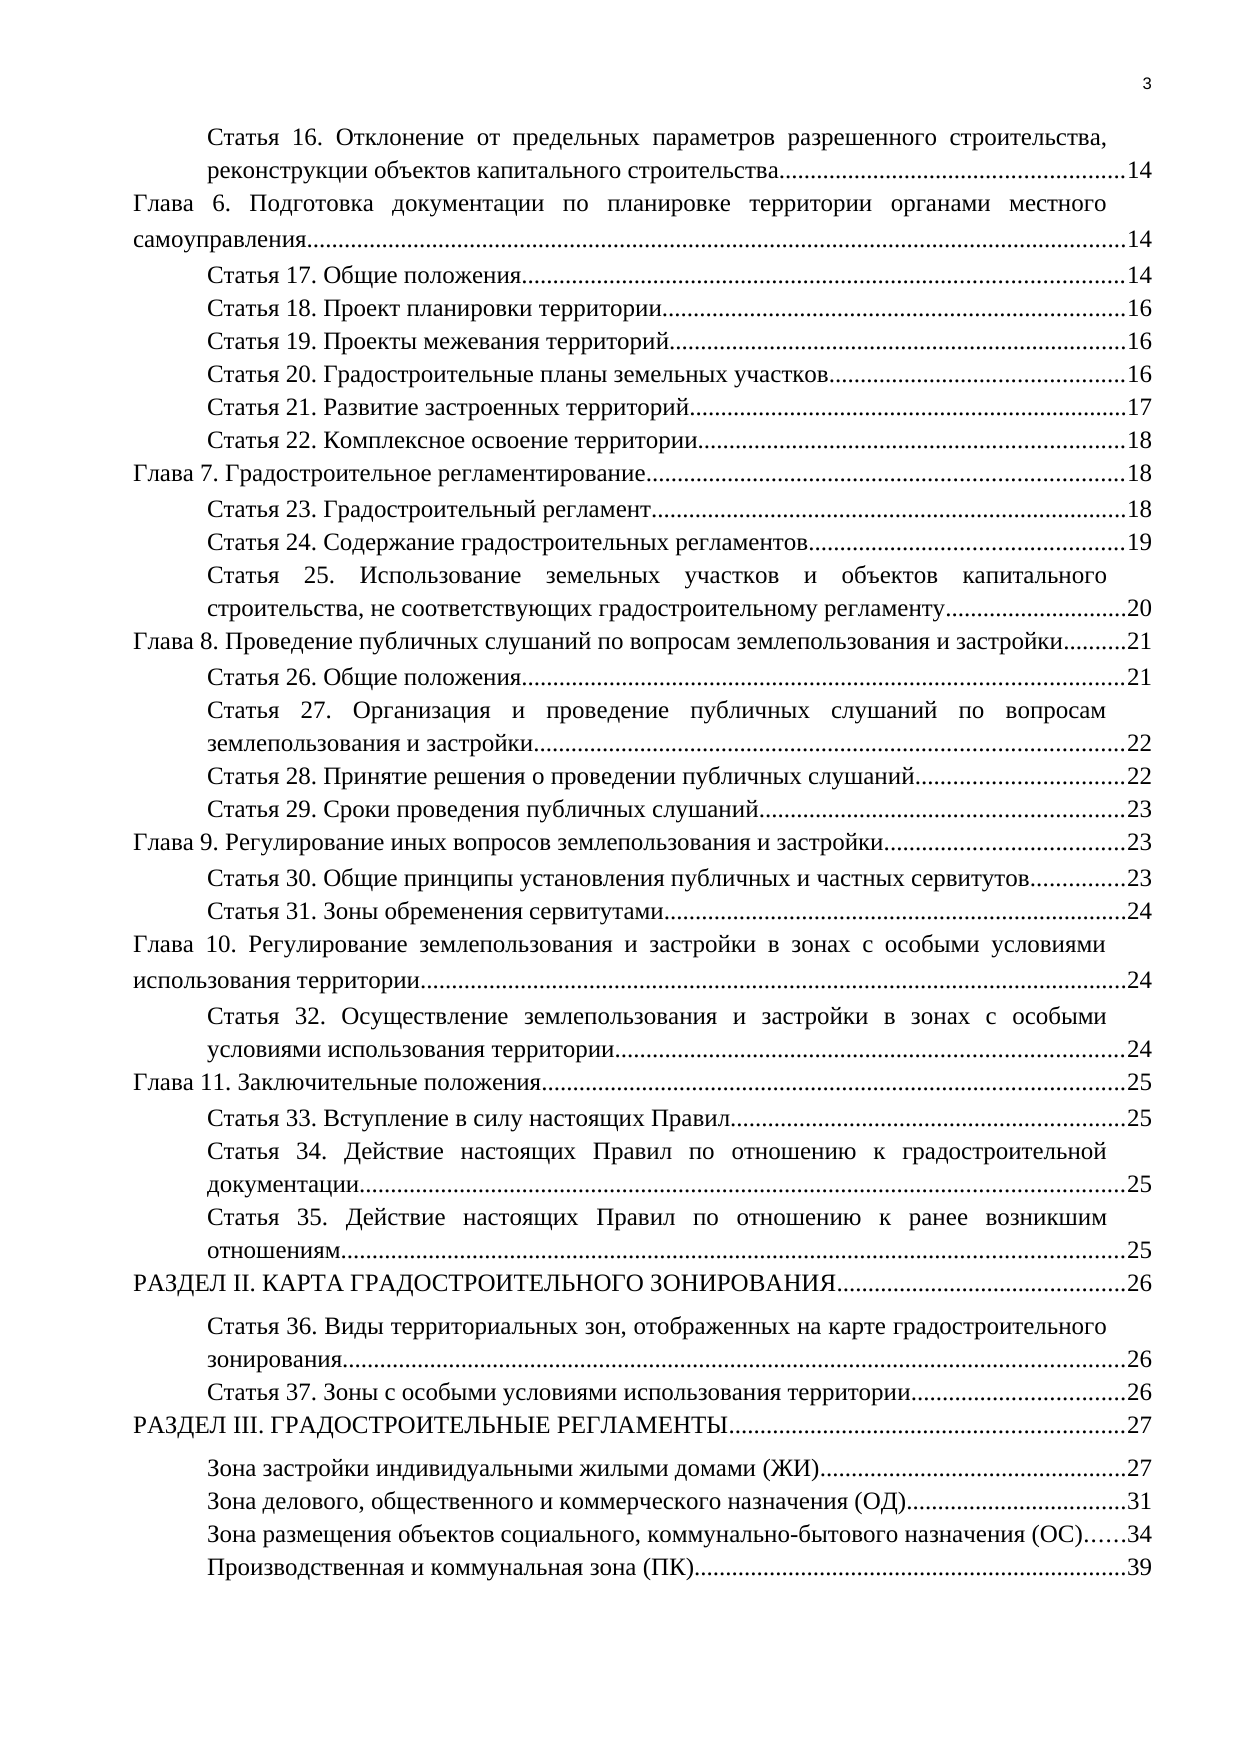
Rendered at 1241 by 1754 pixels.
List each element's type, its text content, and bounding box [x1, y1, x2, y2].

text Статья 35. Действие настоящих Правил по отношению к ранее возникшим отношениям 25 [207, 1202, 1107, 1263]
text Зона делового, общественного и коммерческого назначения (ОД) 31 [207, 1486, 1107, 1515]
text Статья 20. Градостроительные планы земельных участков 16 [207, 359, 1107, 387]
text Статья 26. Общие положения 21 [207, 662, 1107, 691]
text Зона застройки индивидуальными жилыми домами (ЖИ) 27 [207, 1453, 1107, 1482]
text Статья 27. Организация и проведение публичных слушаний по вопросам землепользования и застройки 22 [207, 695, 1107, 757]
text Статья 30. Общие принципы установления публичных и частных сервитутов 23 [207, 863, 1107, 892]
text Статья 19. Проекты межевания территорий 16 [207, 326, 1107, 354]
text Глава 8. Проведение публичных слушаний по вопросам землепользования и застройки 21 [133, 626, 1107, 654]
text Зона размещения объектов социального, коммунально-бытового назначения (ОС) 34 [207, 1519, 1107, 1548]
text Статья 17. Общие положения 14 [207, 260, 1107, 288]
text РАЗДЕЛ III. ГРАДОСТРОИТЕЛЬНЫЕ РЕГЛАМЕНТЫ 27 [133, 1410, 1107, 1439]
text Статья 33. Вступление в силу настоящих Правил 25 [207, 1103, 1107, 1131]
text Статья 23. Градостроительный регламент 18 [207, 494, 1107, 522]
text Статья 25. Использование земельных участков и объектов капитального строительства, не соответствующих градостроительному регламенту 20 [207, 560, 1107, 622]
text Статья 16. Отклонение от предельных параметров разрешенного строительства, реконструкции объектов капитального строительства 14 [207, 122, 1107, 183]
text РАЗДЕЛ II. КАРТА ГРАДОСТРОИТЕЛЬНОГО ЗОНИРОВАНИЯ 26 [133, 1268, 1107, 1297]
text Статья 18. Проект планировки территории 16 [207, 293, 1107, 321]
text Статья 29. Сроки проведения публичных слушаний 23 [207, 794, 1107, 823]
text Статья 22. Комплексное освоение территории 18 [207, 425, 1107, 453]
text Статья 21. Развитие застроенных территорий 17 [207, 392, 1107, 421]
text Статья 34. Действие настоящих Правил по отношению к градостроительной документации 25 [207, 1136, 1107, 1197]
text Статья 36. Виды территориальных зон, отображенных на карте градостроительного зонирования 26 [207, 1311, 1107, 1373]
text Глава 7. Градостроительное регламентирование 18 [133, 458, 1107, 487]
text Глава 10. Регулирование землепользования и застройки в зонах с особыми условиями использования территории 24 [133, 929, 1107, 993]
text Статья 32. Осуществление землепользования и застройки в зонах с особыми условиями использования территории 24 [207, 1001, 1107, 1062]
text Глава 9. Регулирование иных вопросов землепользования и застройки. 23 [133, 827, 1107, 856]
text Производственная и коммунальная зона (ПК) 39 [207, 1552, 1107, 1581]
text Статья 37. Зоны с особыми условиями использования территории 26 [207, 1377, 1107, 1406]
text Статья 28. Принятие решения о проведении публичных слушаний 22 [207, 761, 1107, 789]
text Глава 6. Подготовка документации по планировке территории органами местного самоуправления 14 [133, 188, 1107, 252]
text Статья 24. Содержание градостроительных регламентов 19 [207, 527, 1107, 556]
text Статья 31. Зоны обременения сервитутами 24 [207, 896, 1107, 924]
text Глава 11. Заключительные положения 25 [133, 1067, 1107, 1096]
